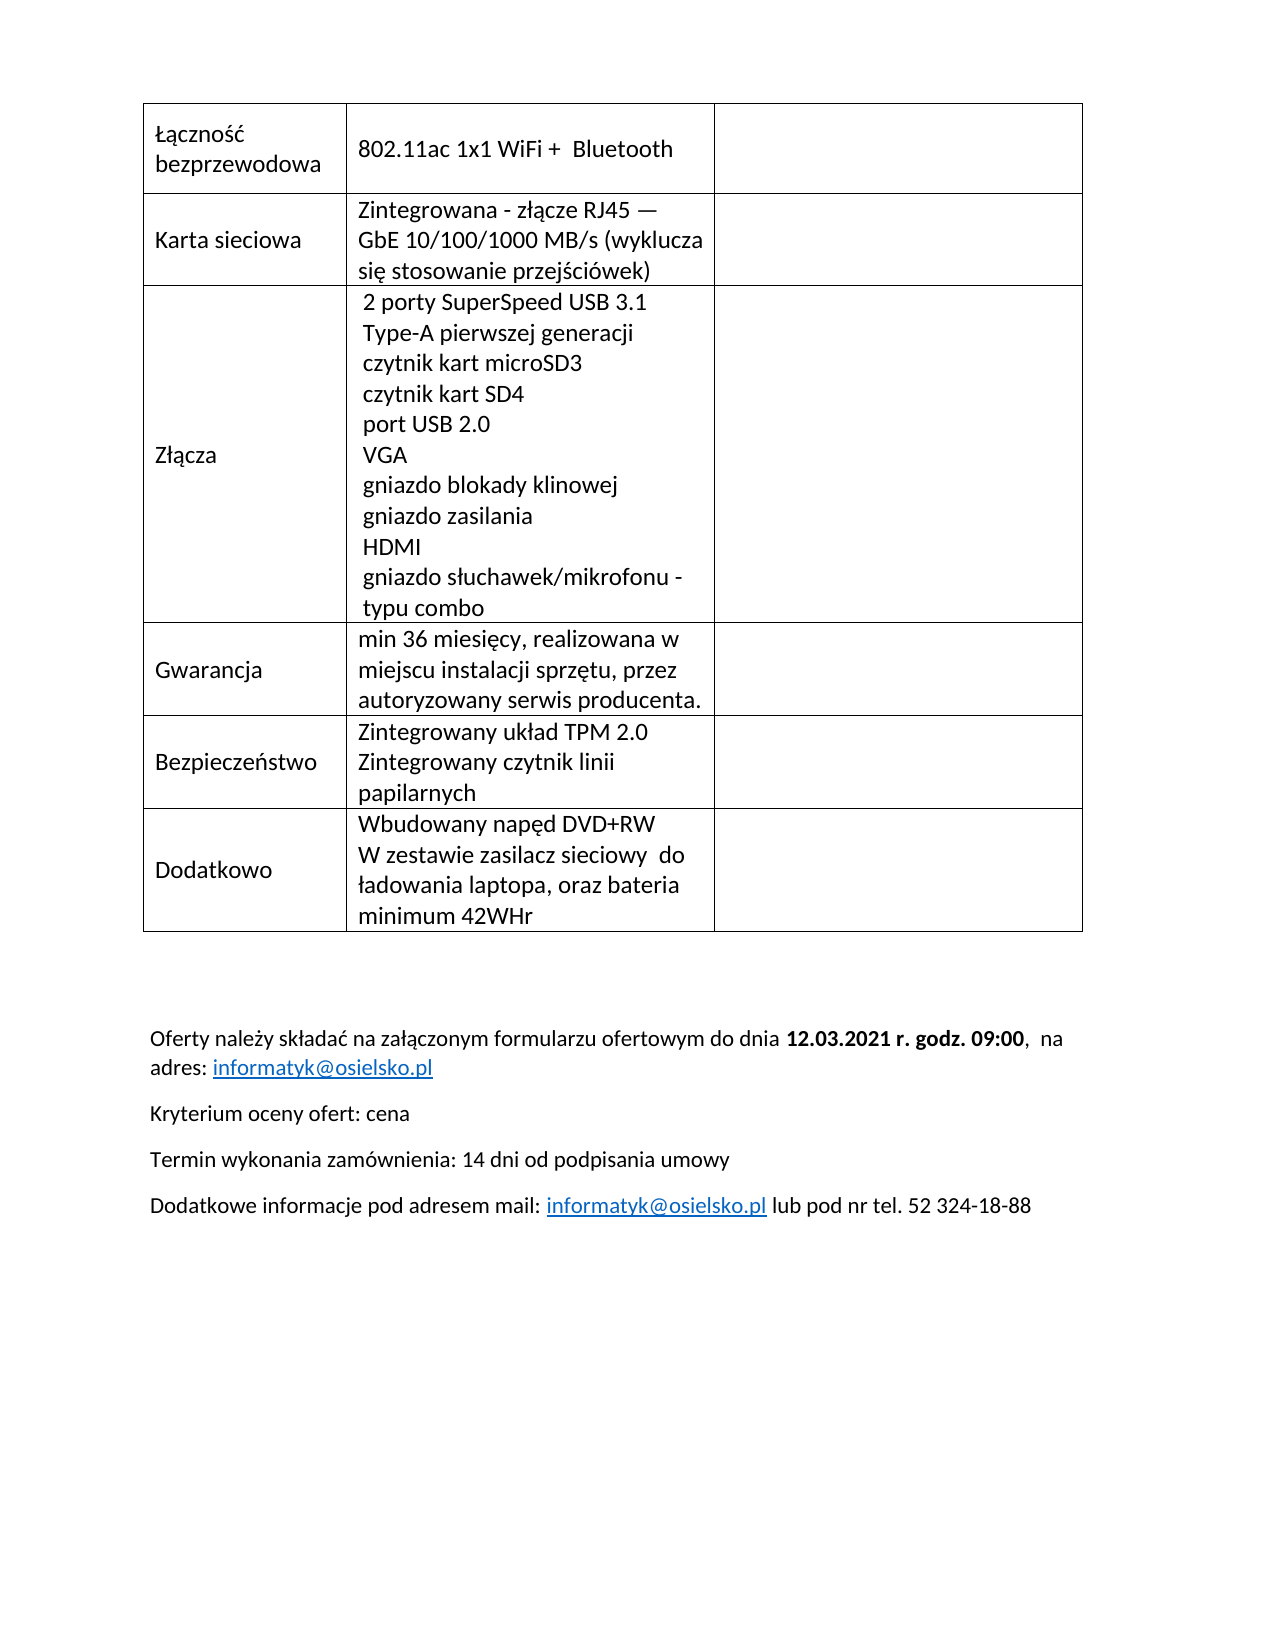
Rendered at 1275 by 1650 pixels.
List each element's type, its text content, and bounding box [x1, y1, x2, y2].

text Kryterium oceny ofert: cena [150, 1099, 1125, 1127]
table_cell Dodatkowo [144, 809, 346, 931]
table_cell Wbudowany napęd DVD+RW W zestawie zasilacz sieciowy do ładowania laptopa, oraz bateria minimum 42WHr [347, 809, 714, 931]
table_cell [715, 716, 1082, 807]
table_cell Gwarancja [144, 623, 346, 715]
text Termin wykonania zamównienia: 14 dni od podpisania umowy [150, 1145, 1125, 1173]
table_cell 2 porty SuperSpeed USB 3.1 Type-A pierwszej generacji czytnik kart microSD3 czytnik kart SD4 port USB 2.0 VGA gniazdo blokady klinowej gniazdo zasilania HDMI gniazdo słuchawek/mikrofonu -typu combo [347, 286, 714, 622]
table_cell [715, 194, 1082, 285]
text Dodatkowe informacje pod adresem mail: informatyk@osielsko.pl lub pod nr tel. 52 324-18-88 [150, 1191, 1125, 1219]
table_cell Zintegrowany układ TPM 2.0 Zintegrowany czytnik linii papilarnych [347, 716, 714, 807]
table_cell Zintegrowana - złącze RJ45 — GbE 10/100/1000 MB/s (wyklucza się stosowanie przejściówek) [347, 194, 714, 285]
table_cell Karta sieciowa [144, 194, 346, 285]
table_cell Łączność bezprzewodowa [144, 104, 346, 193]
table_cell Złącza [144, 286, 346, 622]
text Oferty należy składać na załączonym formularzu ofertowym do dnia 12.03.2021 r. godz. 09:00, na adres: informatyk@osielsko.pl [150, 1024, 1125, 1081]
table_cell Bezpieczeństwo [144, 716, 346, 807]
table_cell [715, 286, 1082, 622]
table_cell min 36 miesięcy, realizowana w miejscu instalacji sprzętu, przez autoryzowany serwis producenta. [347, 623, 714, 715]
table_cell [715, 104, 1082, 193]
table_cell [715, 623, 1082, 715]
table_cell [715, 809, 1082, 931]
table_cell 802.11ac 1x1 WiFi + Bluetooth [347, 104, 714, 193]
